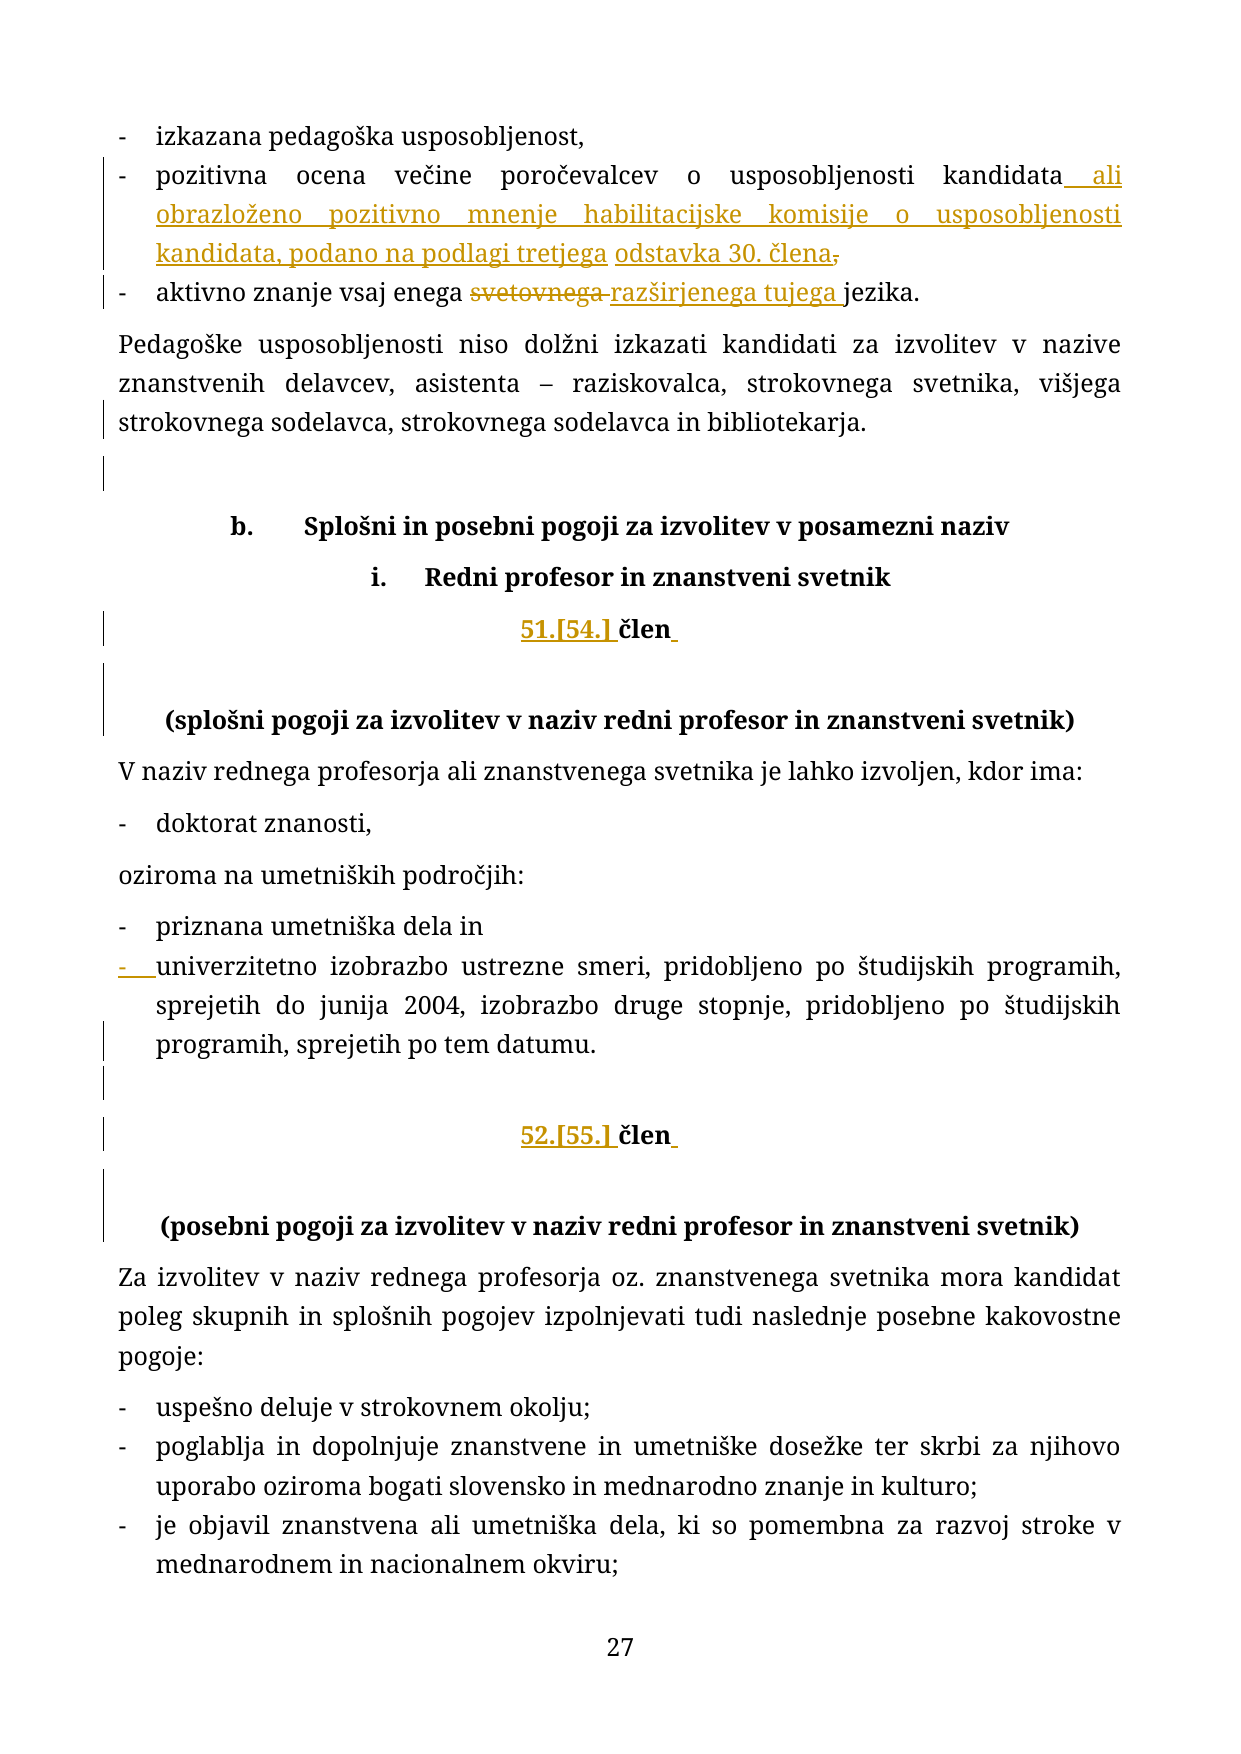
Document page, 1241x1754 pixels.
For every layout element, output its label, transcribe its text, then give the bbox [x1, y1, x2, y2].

list pozitivna ocena večine poročevalcev o usposobljenosti kandidata [118, 157, 1122, 270]
list univerzitetno izobrazbo ustrezne smeri, pridobljeno po študijskih programih, sprejetih do junija 2004, izobrazbo druge stopnje, pridobljeno po študijskih programih, sprejetih po tem datumu. [118, 948, 1122, 1061]
text oziroma na umetniških področjih: [118, 857, 1122, 891]
list aktivno znanje vsaj enega jezika. [118, 275, 1122, 309]
subtitle Splošni in posebni pogoji za izvolitev v posamezni naziv [118, 508, 1122, 542]
list doktorat znanosti, [118, 806, 1122, 840]
subtitle (posebni pogoji za izvolitev v naziv redni profesor in znanstveni svetnik) [118, 1169, 1122, 1242]
subtitle člen [118, 1117, 1122, 1151]
list priznana umetniška dela in [118, 909, 1122, 943]
text Pedagoške usposobljenosti niso dolžni izkazati kandidati za izvolitev v nazive znanstvenih delavcev, asistenta – raziskovalca, strokovnega svetnika, višjega strokovnega sodelavca, strokovnega sodelavca in bibliotekarja. [118, 326, 1122, 439]
subtitle (splošni pogoji za izvolitev v naziv redni profesor in znanstveni svetnik) [118, 663, 1122, 736]
list uspešno deluje v strokovnem okolju; [118, 1390, 1122, 1424]
subtitle člen [118, 611, 1122, 646]
subtitle Redni profesor in znanstveni svetnik [156, 560, 1122, 594]
text V naziv rednega profesorja ali znanstvenega svetnika je lahko izvoljen, kdor ima: [118, 754, 1122, 788]
list je objavil znanstvena ali umetniška dela, ki so pomembna za razvoj stroke v mednarodnem in nacionalnem okviru; [118, 1507, 1122, 1581]
list izkazana pedagoška usposobljenost, [118, 118, 1122, 152]
list poglablja in dopolnjuje znanstvene in umetniške dosežke ter skrbi za njihovo uporabo oziroma bogati slovensko in mednarodno znanje in kulturo; [118, 1429, 1122, 1502]
text Za izvolitev v naziv rednega profesorja oz. znanstvenega svetnika mora kandidat poleg skupnih in splošnih pogojev izpolnjevati tudi naslednje posebne kakovostne pogoje: [118, 1260, 1122, 1372]
